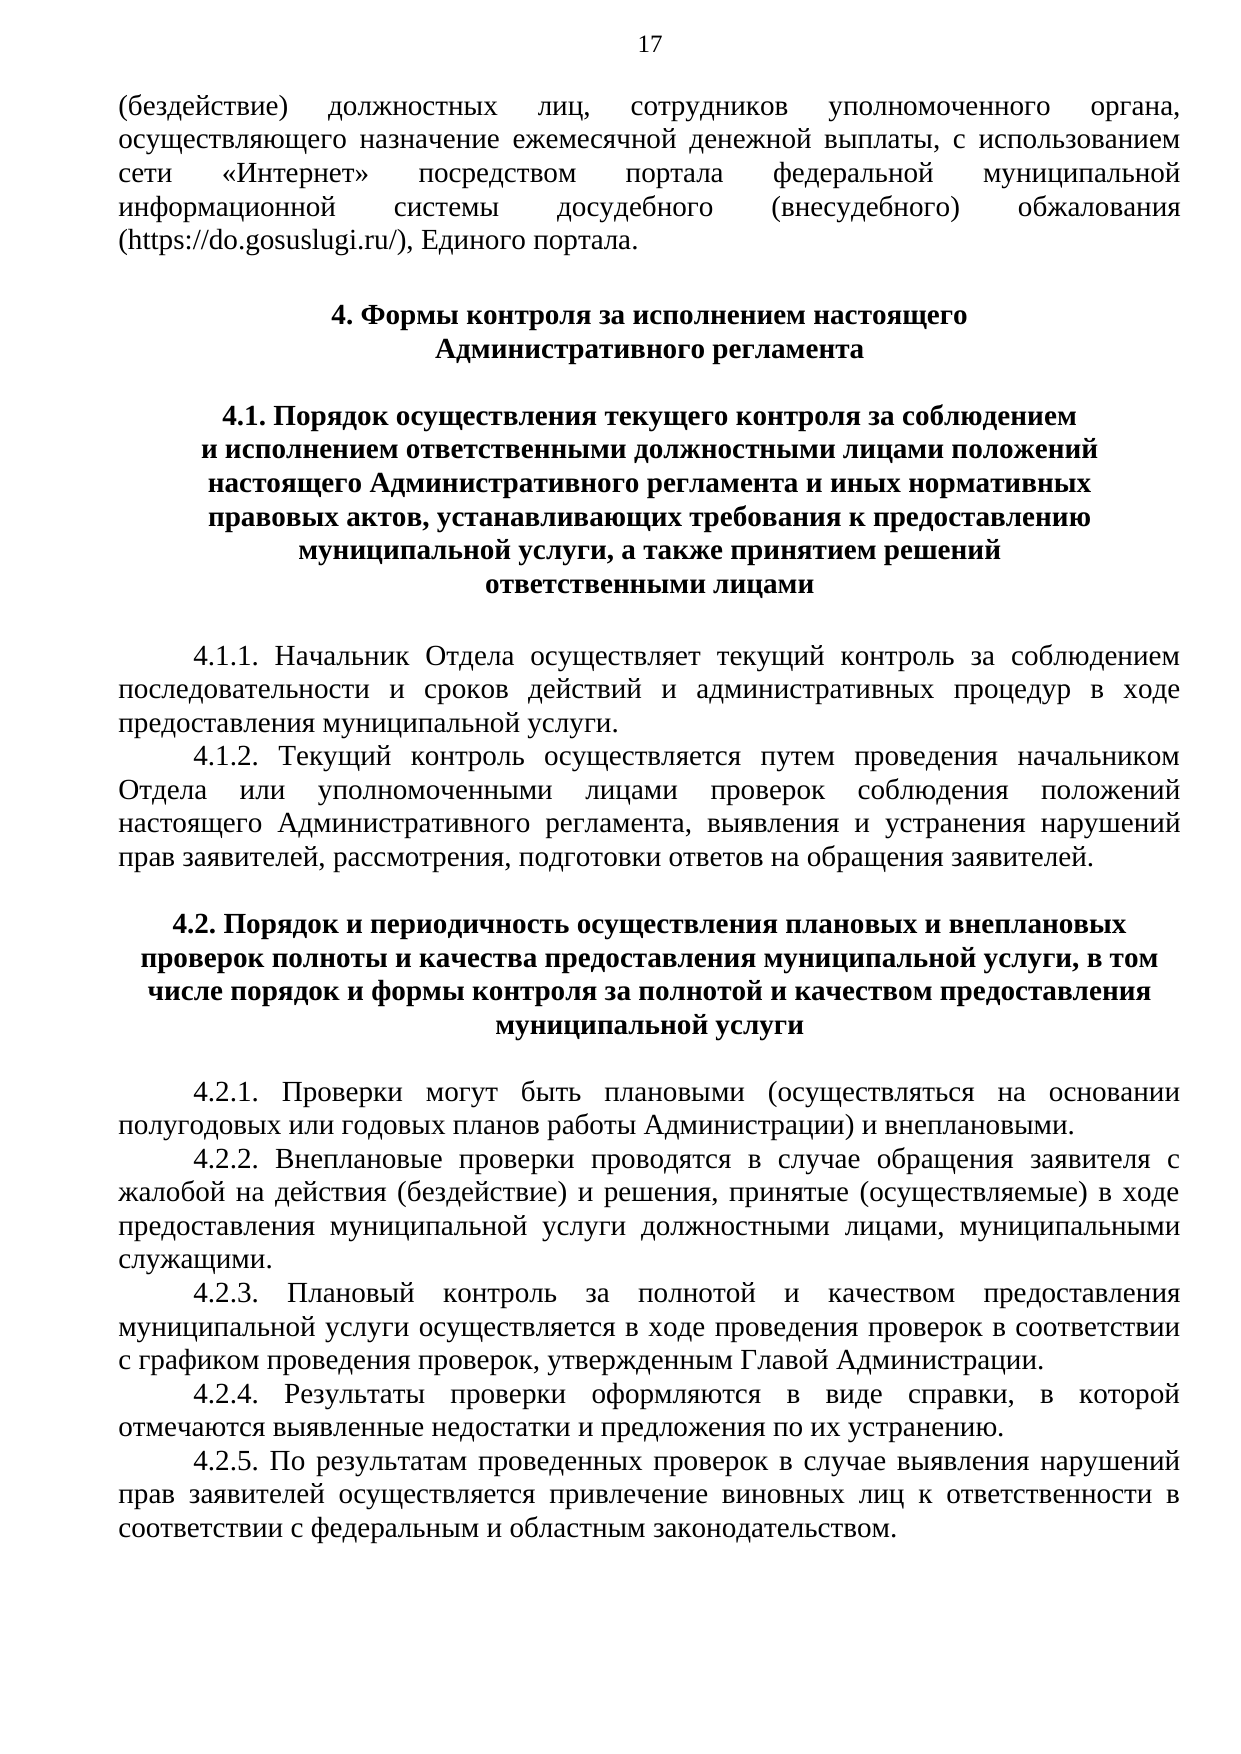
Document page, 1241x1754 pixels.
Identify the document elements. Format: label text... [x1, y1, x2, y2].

text 4.1.2. Текущий контроль осуществляется путем проведения начальником Отдела или уполномоченными лицами проверок соблюдения положений настоящего Административного регламента, выявления и устранения нарушений прав заявителей, рассмотрения, подготовки ответов на обращения заявителей. [118, 738, 1181, 873]
text 4.2.2. Внеплановые проверки проводятся в случае обращения заявителя с жалобой на действия (бездействие) и решения, принятые (осуществляемые) в ходе предоставления муниципальной услуги должностными лицами, муниципальными служащими. [118, 1141, 1181, 1275]
text и исполнением ответственными должностными лицами положений [118, 432, 1181, 465]
text 4.2.4. Результаты проверки оформляются в виде справки, в которой отмечаются выявленные недостатки и предложения по их устранению. [118, 1376, 1181, 1443]
text 4.2.5. По результатам проведенных проверок в случае выявления нарушений прав заявителей осуществляется привлечение виновных лиц к ответственности в соответствии с федеральным и областным законодательством. [118, 1443, 1181, 1543]
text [118, 89, 1181, 256]
text правовых актов, устанавливающих требования к предоставлению [118, 499, 1181, 532]
text муниципальной услуги, а также принятием решений [118, 532, 1181, 566]
text 4.1.1. Начальник Отдела осуществляет текущий контроль за соблюдением последовательности и сроков действий и административных процедур в ходе предоставления муниципальной услуги. [118, 638, 1181, 738]
text 4. Формы контроля за исполнением настоящего [118, 297, 1181, 331]
text муниципальной услуги [118, 1007, 1181, 1040]
text ответственными лицами [118, 566, 1181, 599]
text 4.2.3. Плановый контроль за полнотой и качеством предоставления муниципальной услуги осуществляется в ходе проведения проверок в соответствии с графиком проведения проверок, утвержденным Главой Администрации. [118, 1275, 1181, 1376]
text 4.1. Порядок осуществления текущего контроля за соблюдением [118, 398, 1181, 432]
text настоящего Административного регламента и иных нормативных [118, 465, 1181, 499]
text 4.2. Порядок и периодичность осуществления плановых и внеплановых проверок полноты и качества предоставления муниципальной услуги, в том числе порядок и формы контроля за полнотой и качеством предоставления [118, 906, 1181, 1007]
text 4.2.1. Проверки могут быть плановыми (осуществляться на основании полугодовых или годовых планов работы Администрации) и внеплановыми. [118, 1074, 1181, 1141]
text Административного регламента [118, 331, 1181, 364]
